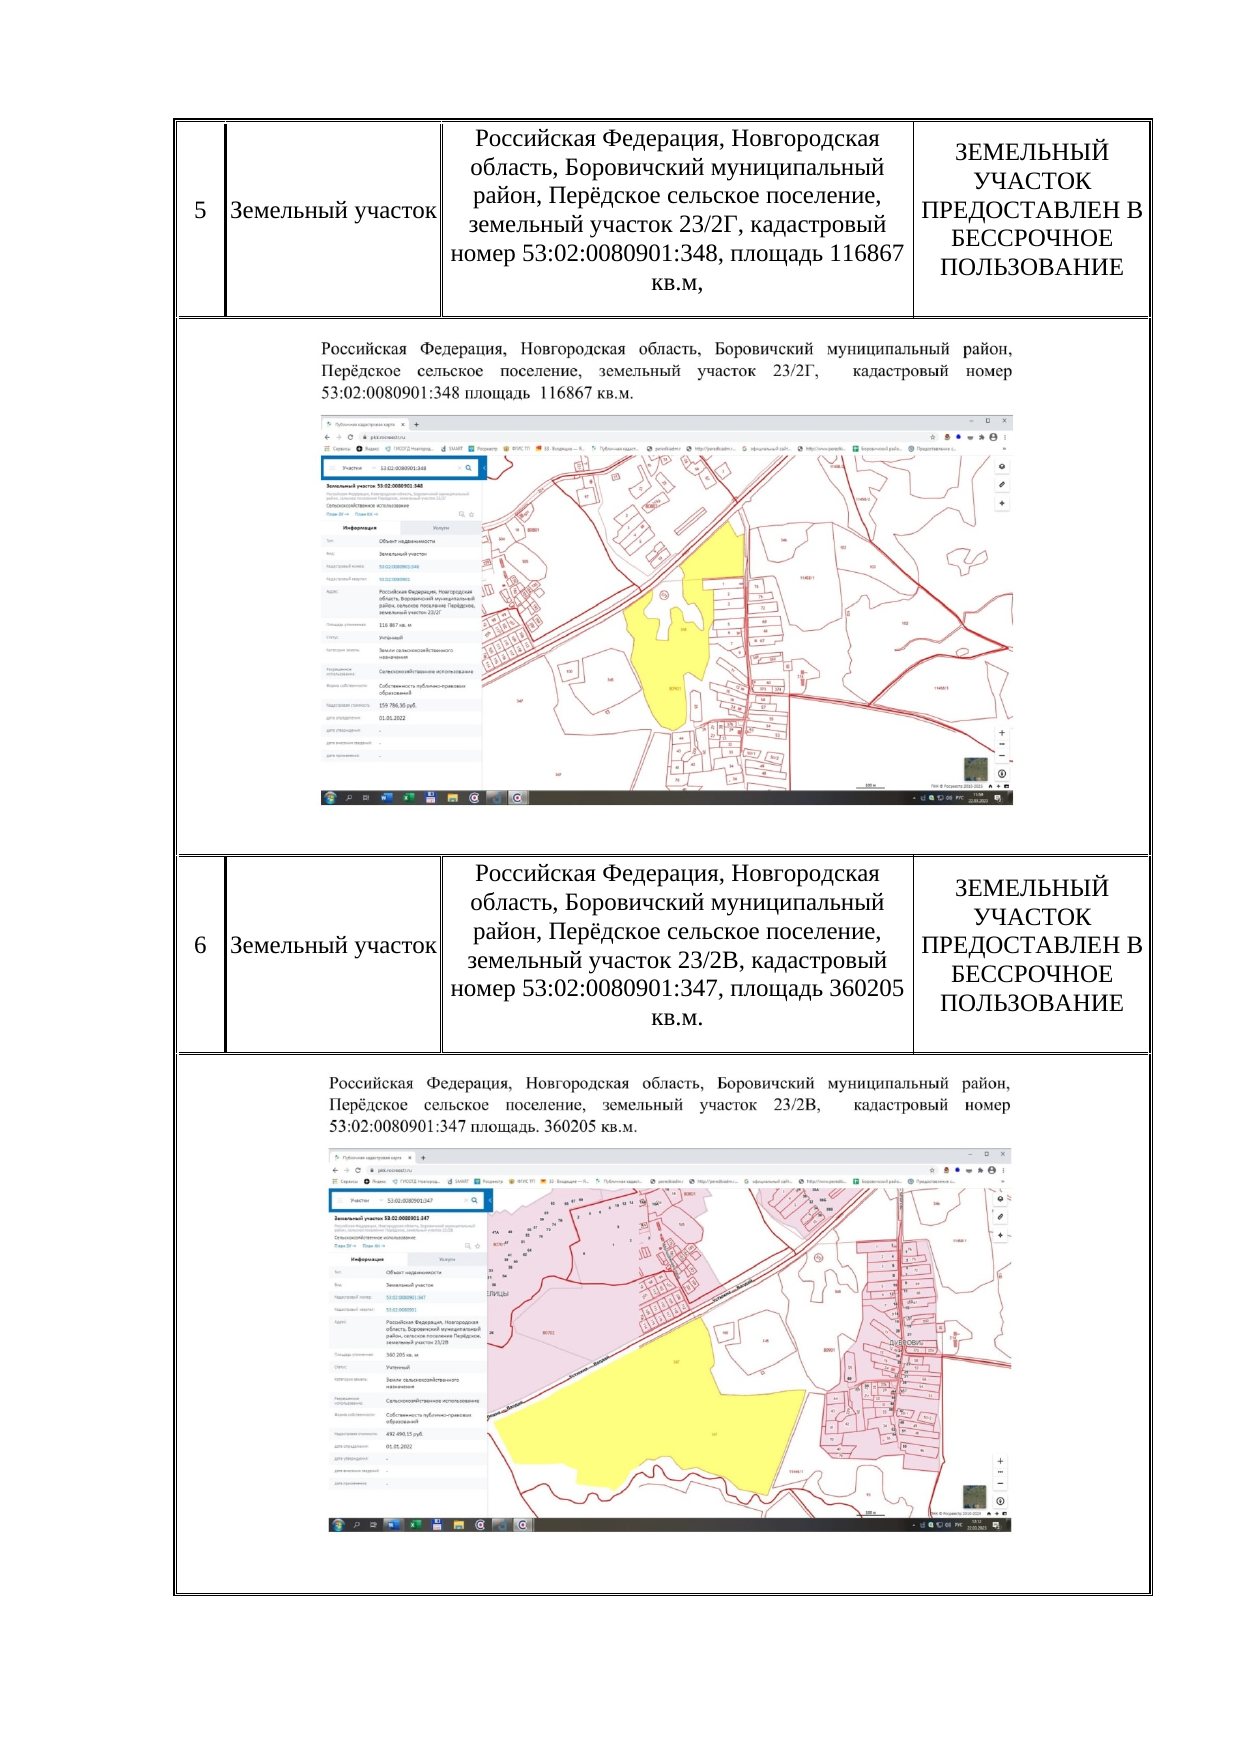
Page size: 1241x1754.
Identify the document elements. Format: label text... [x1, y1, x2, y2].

table_cell 5 [177, 122, 225, 316]
table_cell ЗЕМЕЛЬНЫЙ УЧАСТОК ПРЕДОСТАВЛЕН В БЕССРОЧНОЕ ПОЛЬЗОВАНИЕ [914, 854, 1151, 1051]
picture [289, 320, 1037, 834]
table_cell ЗЕМЕЛЬНЫЙ УЧАСТОК ПРЕДОСТАВЛЕН В БЕССРОЧНОЕ ПОЛЬЗОВАНИЕ [914, 122, 1149, 316]
table_cell 6 [175, 854, 225, 1051]
table_cell [177, 1051, 1150, 1592]
table_cell Земельный участок [225, 122, 441, 316]
picture [287, 1056, 1039, 1572]
table_cell [175, 316, 1151, 854]
table_cell Российская Федерация, Новгородская область, Боровичский муниципальный район, Перёдское сельское поселение, земельный участок 23/2Г, кадастровый номер 53:02:0080901:348, площадь 116867 кв.м, [441, 122, 913, 316]
table_cell Земельный участок [227, 857, 440, 1051]
table_cell Российская Федерация, Новгородская область, Боровичский муниципальный район, Перёдское сельское поселение, земельный участок 23/2В, кадастровый номер 53:02:0080901:347, площадь 360205 кв.м. [443, 857, 913, 1051]
